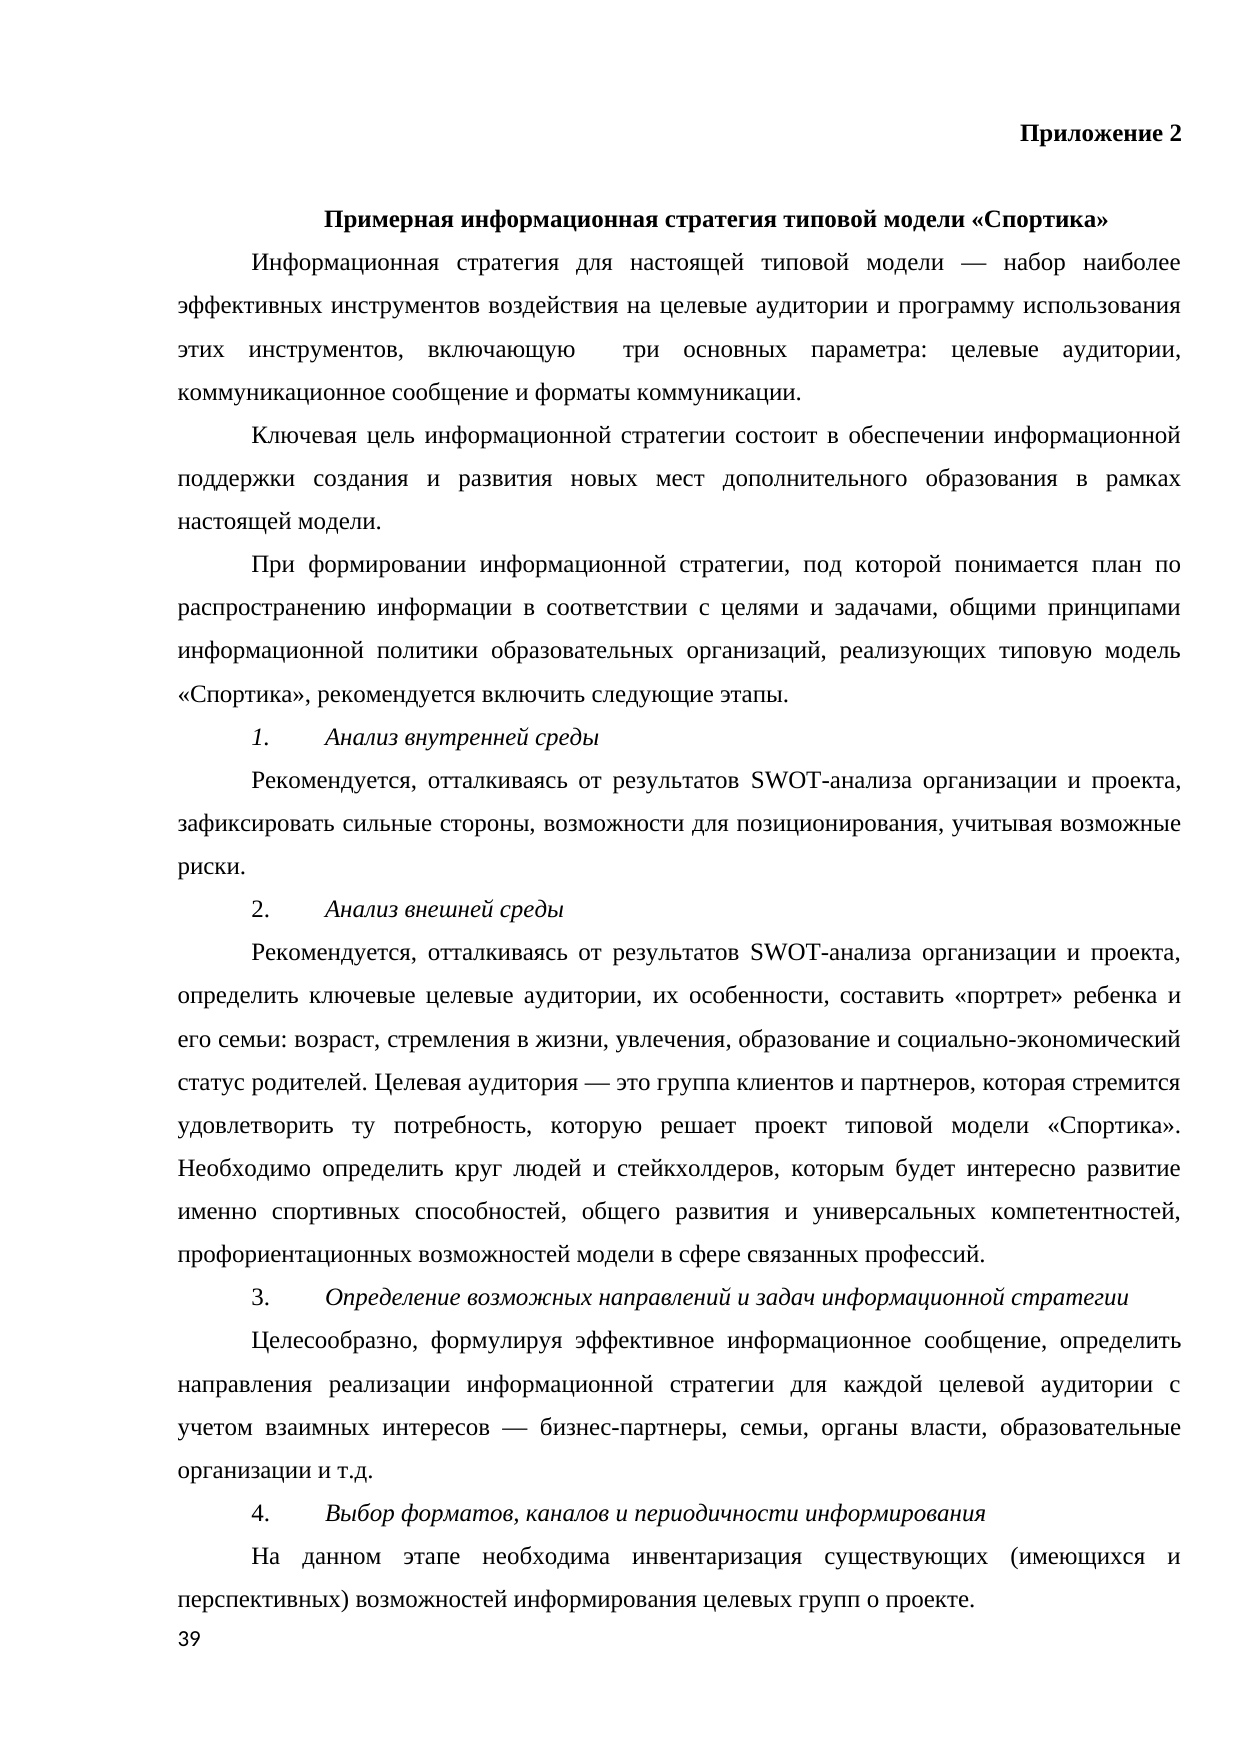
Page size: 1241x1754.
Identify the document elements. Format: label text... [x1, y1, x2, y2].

text Рекомендуется, отталкиваясь от результатов SWOT-анализа организации и проекта, определить ключевые целевые аудитории, их особенности, составить «портрет» ребенка и его семьи: возраст, стремления в жизни, увлечения, образование и социально-экономический статус родителей. Целевая аудитория — это группа клиентов и партнеров, которая стремится удовлетворить ту потребность, которую решает проект типовой модели «Спортика». Необходимо определить круг людей и стейкхолдеров, которым будет интересно развитие именно спортивных способностей, общего развития и универсальных компетентностей, профориентационных возможностей модели в сфере связанных профессий. [177, 937, 1182, 1268]
list Анализ внешней среды [177, 894, 1182, 923]
list Выбор форматов, каналов и периодичности информирования [177, 1498, 1182, 1527]
text Ключевая цель информационной стратегии состоит в обеспечении информационной поддержки создания и развития новых мест дополнительного образования в рамках настоящей модели. [177, 420, 1182, 535]
text Приложение 2 [177, 118, 1182, 147]
text Информационная стратегия для настоящей типовой модели — набор наиболее эффективных инструментов воздействия на целевые аудитории и программу использования этих инструментов, включающую три основных параметра: целевые аудитории, коммуникационное сообщение и форматы коммуникации. [177, 247, 1182, 406]
list Анализ внутренней среды [177, 722, 1182, 751]
text При формировании информационной стратегии, под которой понимается план по распространению информации в соответствии с целями и задачами, общими принципами информационной политики образовательных организаций, реализующих типовую модель «Спортика», рекомендуется включить следующие этапы. [177, 549, 1182, 707]
text Целесообразно, формулируя эффективное информационное сообщение, определить направления реализации информационной стратегии для каждой целевой аудитории с учетом взаимных интересов — бизнес-партнеры, семьи, органы власти, образовательные организации и т.д. [177, 1326, 1182, 1484]
text На данном этапе необходима инвентаризация существующих (имеющихся и перспективных) возможностей информирования целевых групп о проекте. [177, 1541, 1182, 1613]
text Рекомендуется, отталкиваясь от результатов SWOT-анализа организации и проекта, зафиксировать сильные стороны, возможности для позиционирования, учитывая возможные риски. [177, 765, 1182, 880]
list Определение возможных направлений и задач информационной стратегии [177, 1282, 1182, 1311]
text Примерная информационная стратегия типовой модели «Спортика» [177, 204, 1182, 233]
